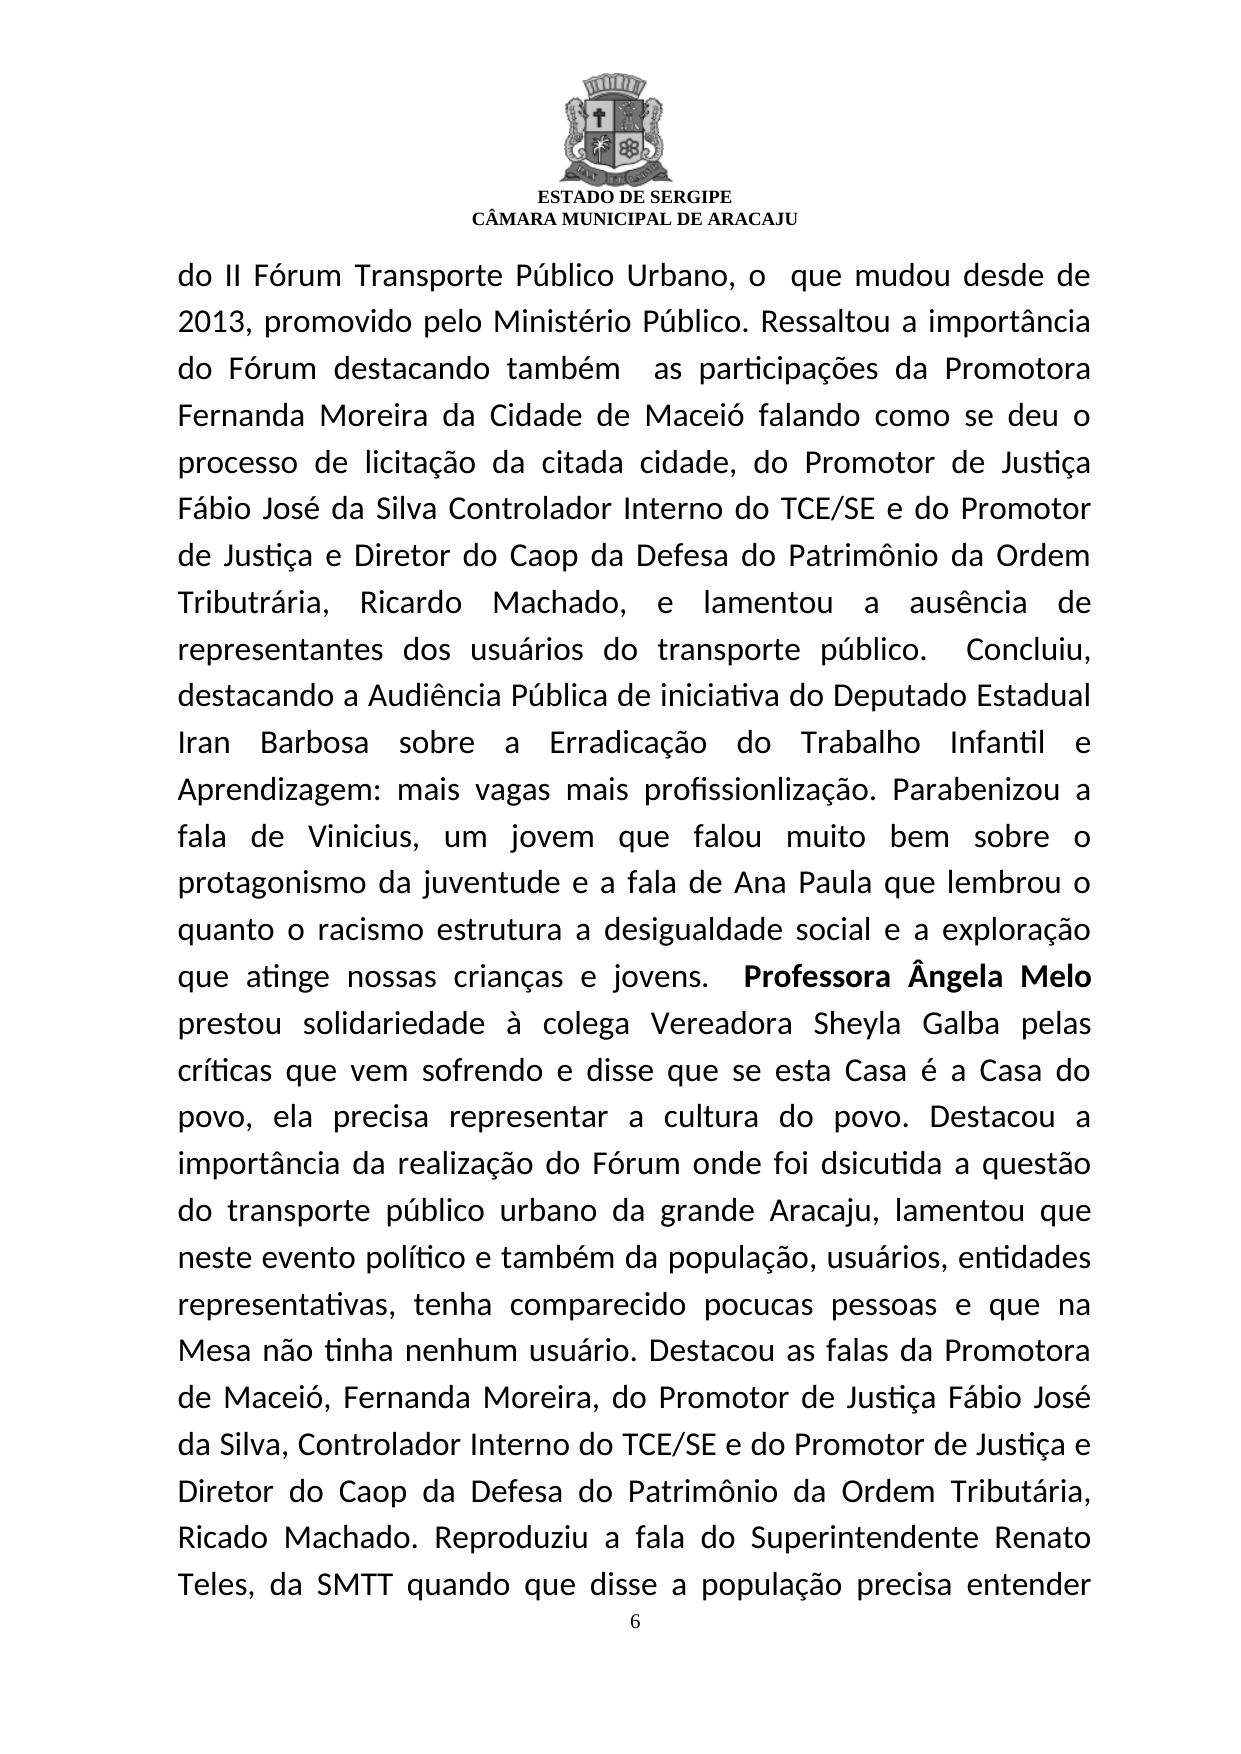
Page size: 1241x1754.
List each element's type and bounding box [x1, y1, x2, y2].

text [177, 253, 1092, 1604]
